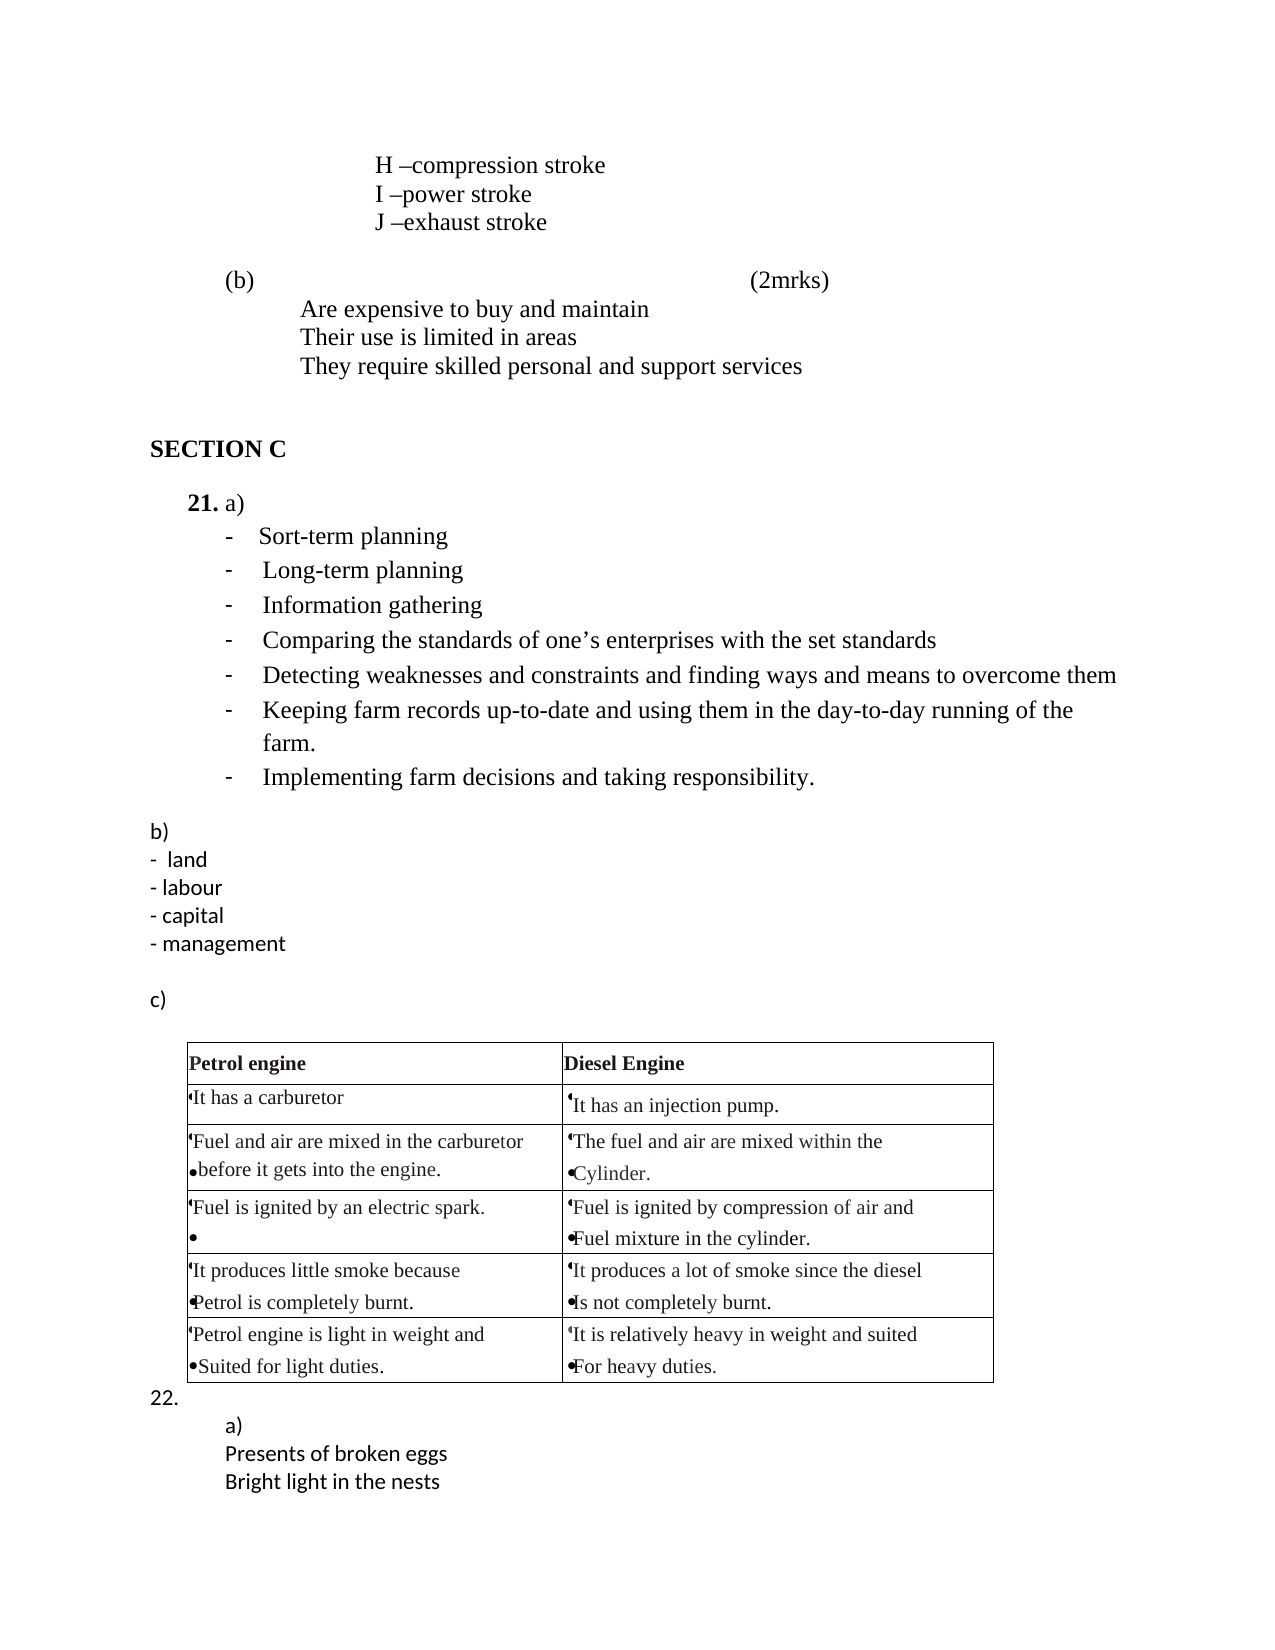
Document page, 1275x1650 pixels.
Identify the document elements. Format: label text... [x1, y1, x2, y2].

list Their use is limited in areas [300, 322, 1125, 351]
list Information gathering [225, 589, 1125, 619]
table_cell Petrol is completely burnt. [192, 1287, 562, 1317]
table_cell It has a carburetor [192, 1085, 562, 1124]
text Presents of broken eggs [150, 1439, 1125, 1467]
table_cell The fuel and air are mixed within the [572, 1125, 993, 1157]
table_cell [188, 1351, 192, 1382]
table_cell Petrol engine is light in weight and [192, 1318, 562, 1351]
table_cell [188, 1287, 192, 1317]
text - labour [150, 873, 1125, 901]
text - management [150, 929, 1125, 957]
list Comparing the standards of one’s enterprises with the set standards [225, 624, 1125, 654]
table_cell It has an injection pump. [572, 1085, 993, 1124]
table_cell before it gets into the engine. [192, 1157, 562, 1190]
table_cell It produces little smoke because [192, 1254, 562, 1287]
list H –compression stroke [375, 150, 1125, 179]
text SECTION C [150, 434, 1125, 463]
text (b) (2mrks) [225, 265, 1125, 294]
table_cell Fuel mixture in the cylinder. [572, 1224, 993, 1253]
text - land [150, 845, 1125, 873]
table_cell It produces a lot of smoke since the diesel [572, 1254, 993, 1287]
table_cell Fuel is ignited by an electric spark. [192, 1191, 562, 1224]
list Implementing farm decisions and taking responsibility. [225, 762, 1125, 792]
list I –power stroke [375, 179, 1125, 207]
list Keeping farm records up-to-date and using them in the day-to-day running of the farm. [225, 694, 1125, 757]
list Long-term planning [225, 554, 1125, 584]
table_cell [563, 1287, 572, 1317]
table_cell Cylinder. [572, 1157, 993, 1190]
table_cell [188, 1157, 192, 1190]
table_cell [563, 1224, 572, 1253]
list Are expensive to buy and maintain [300, 294, 1125, 322]
text Bright light in the nests [150, 1467, 1125, 1495]
list a) [187, 488, 1125, 516]
table_cell [563, 1351, 572, 1382]
text 22. [150, 1383, 1125, 1411]
table_cell Fuel and air are mixed in the carburetor [192, 1125, 562, 1157]
list J –exhaust stroke [375, 207, 1125, 236]
table_cell It is relatively heavy in weight and suited [572, 1318, 993, 1351]
table_cell Fuel is ignited by compression of air and [572, 1191, 993, 1224]
table_cell For heavy duties. [572, 1351, 993, 1382]
table_header Diesel Engine [563, 1043, 993, 1084]
text c) [150, 986, 1125, 1013]
list Detecting weaknesses and constraints and finding ways and means to overcome them [225, 659, 1125, 689]
table_cell [188, 1224, 192, 1253]
table_cell Is not completely burnt. [572, 1287, 993, 1317]
text b) [150, 817, 1125, 845]
list - Sort-term planning [225, 521, 1125, 549]
text a) [150, 1411, 1125, 1439]
table_cell [563, 1157, 572, 1190]
list They require skilled personal and support services [300, 351, 1125, 380]
table_header Petrol engine [188, 1043, 562, 1084]
table_cell [192, 1224, 562, 1253]
text - capital [150, 901, 1125, 929]
table_cell Suited for light duties. [192, 1351, 562, 1382]
